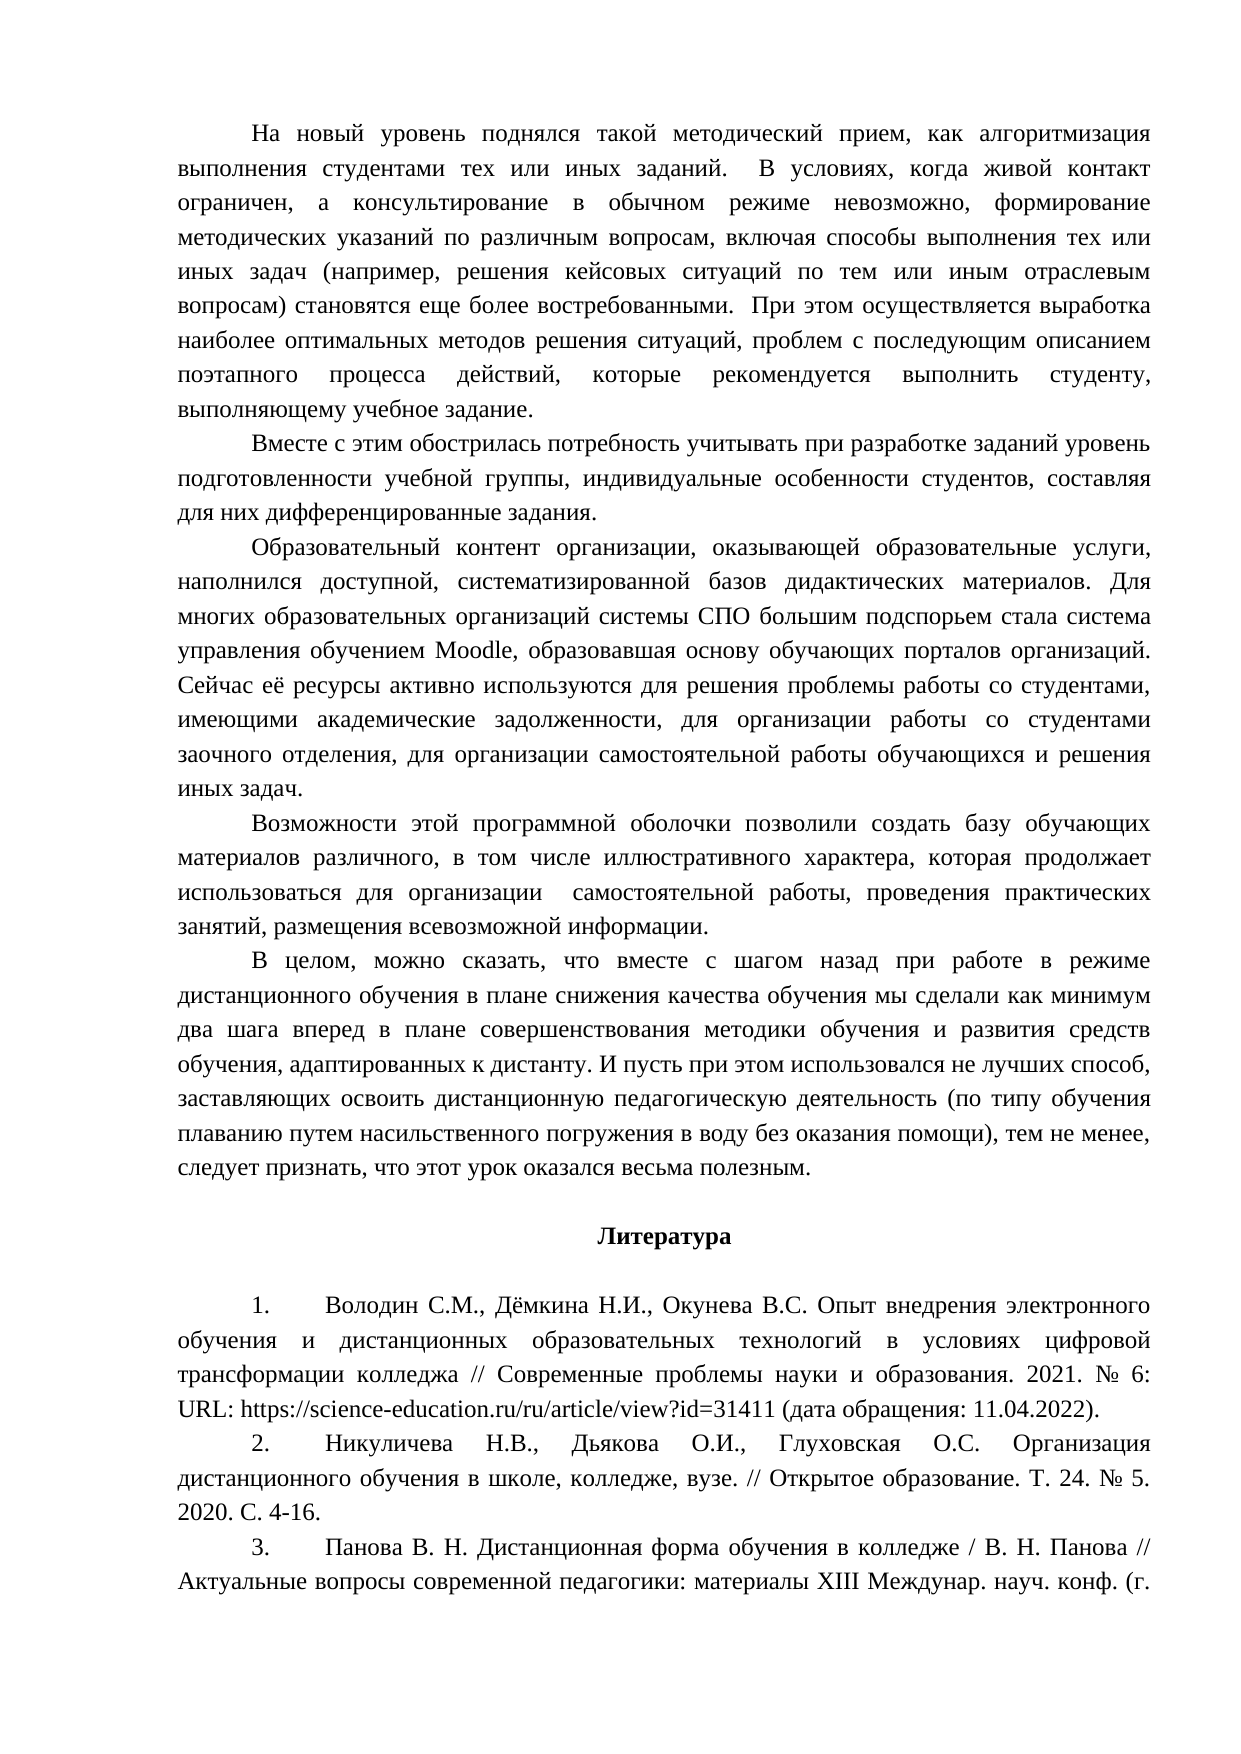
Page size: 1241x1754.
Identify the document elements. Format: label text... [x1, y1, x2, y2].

text Образовательный контент организации, оказывающей образовательные услуги, наполнился доступной, систематизированной базов дидактических материалов. Для многих образовательных организаций системы СПО большим подспорьем стала система управления обучением Moodle, образовавшая основу обучающих порталов организаций. Сейчас её ресурсы активно используются для решения проблемы работы со студентами, имеющими академические задолженности, для организации работы со студентами заочного отделения, для организации самостоятельной работы обучающихся и решения иных задач. [177, 532, 1152, 802]
text Литература [177, 1221, 1152, 1250]
text На новый уровень поднялся такой методический прием, как алгоритмизация выполнения студентами тех или иных заданий. В условиях, когда живой контакт ограничен, а консультирование в обычном режиме невозможно, формирование методических указаний по различным вопросам, включая способы выполнения тех или иных задач (например, решения кейсовых ситуаций по тем или иным отраслевым вопросам) становятся еще более востребованными. При этом осуществляется выработка наиболее оптимальных методов решения ситуаций, проблем с последующим описанием поэтапного процесса действий, которые рекомендуется выполнить студенту, выполняющему учебное задание. [177, 118, 1152, 423]
text Возможности этой программной оболочки позволили создать базу обучающих материалов различного, в том числе иллюстративного характера, которая продолжает использоваться для организации самостоятельной работы, проведения практических занятий, размещения всевозможной информации. [177, 808, 1152, 940]
text В целом, можно сказать, что вместе с шагом назад при работе в режиме дистанционного обучения в плане снижения качества обучения мы сделали как минимум два шага вперед в плане совершенствования методики обучения и развития средств обучения, адаптированных к дистанту. И пусть при этом использовался не лучших способ, заставляющих освоить дистанционную педагогическую деятельность (по типу обучения плаванию путем насильственного погружения в воду без оказания помощи), тем не менее, следует признать, что этот урок оказался весьма полезным. [177, 946, 1152, 1181]
list Никуличева Н.В., Дьякова О.И., Глуховская О.С. Организация дистанционного обучения в школе, колледже, вузе. // Открытое образование. Т. 24. № 5. 2020. С. 4-16. [177, 1428, 1152, 1526]
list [177, 1532, 1152, 1595]
list Володин С.М., Дёмкина Н.И., Окунева В.С. Опыт внедрения электронного обучения и дистанционных образовательных технологий в условиях цифровой трансформации колледжа // Современные проблемы науки и образования. 2021. № 6: URL: https://science-education.ru/ru/article/view?id=31411 (дата обращения: 11.04.2022). [177, 1290, 1152, 1423]
text Вместе с этим обострилась потребность учитывать при разработке заданий уровень подготовленности учебной группы, индивидуальные особенности студентов, составляя для них дифференцированные задания. [177, 428, 1152, 526]
